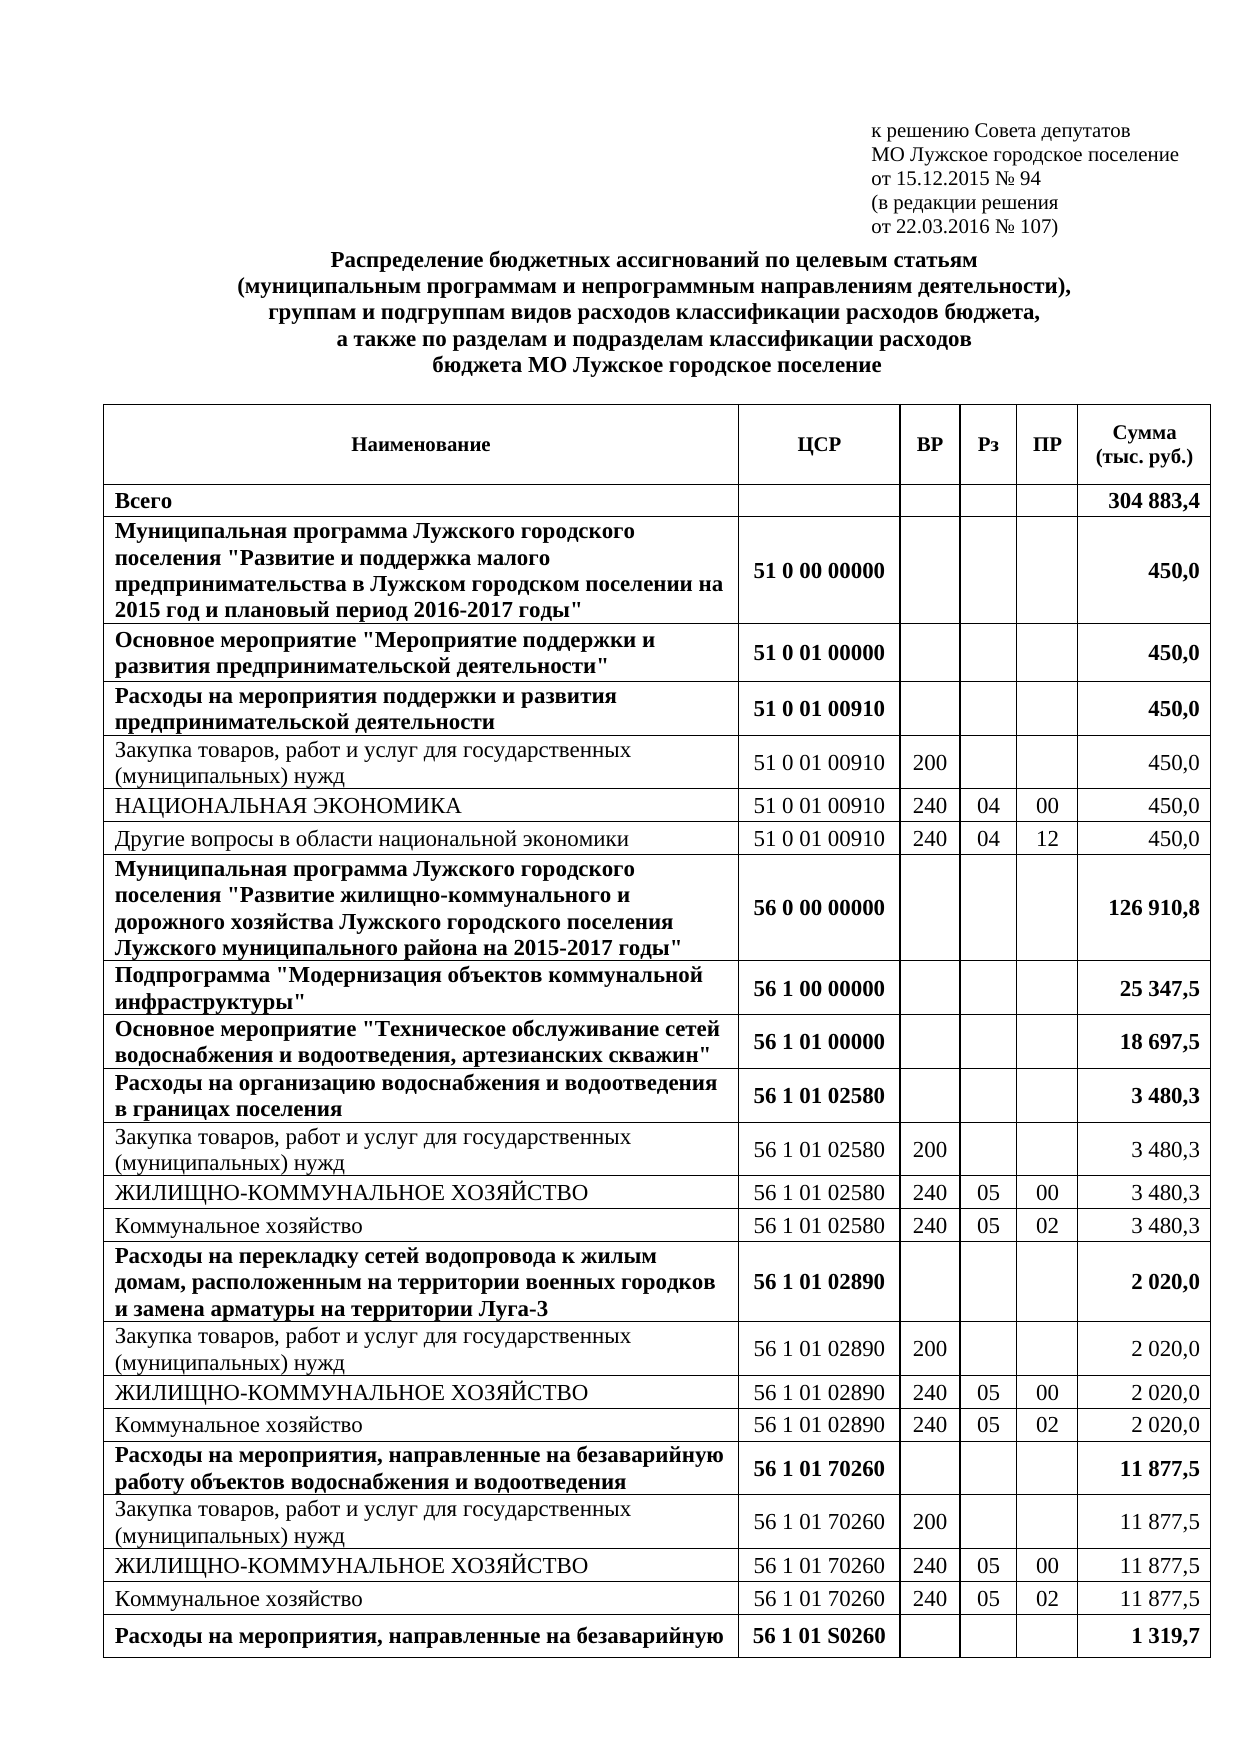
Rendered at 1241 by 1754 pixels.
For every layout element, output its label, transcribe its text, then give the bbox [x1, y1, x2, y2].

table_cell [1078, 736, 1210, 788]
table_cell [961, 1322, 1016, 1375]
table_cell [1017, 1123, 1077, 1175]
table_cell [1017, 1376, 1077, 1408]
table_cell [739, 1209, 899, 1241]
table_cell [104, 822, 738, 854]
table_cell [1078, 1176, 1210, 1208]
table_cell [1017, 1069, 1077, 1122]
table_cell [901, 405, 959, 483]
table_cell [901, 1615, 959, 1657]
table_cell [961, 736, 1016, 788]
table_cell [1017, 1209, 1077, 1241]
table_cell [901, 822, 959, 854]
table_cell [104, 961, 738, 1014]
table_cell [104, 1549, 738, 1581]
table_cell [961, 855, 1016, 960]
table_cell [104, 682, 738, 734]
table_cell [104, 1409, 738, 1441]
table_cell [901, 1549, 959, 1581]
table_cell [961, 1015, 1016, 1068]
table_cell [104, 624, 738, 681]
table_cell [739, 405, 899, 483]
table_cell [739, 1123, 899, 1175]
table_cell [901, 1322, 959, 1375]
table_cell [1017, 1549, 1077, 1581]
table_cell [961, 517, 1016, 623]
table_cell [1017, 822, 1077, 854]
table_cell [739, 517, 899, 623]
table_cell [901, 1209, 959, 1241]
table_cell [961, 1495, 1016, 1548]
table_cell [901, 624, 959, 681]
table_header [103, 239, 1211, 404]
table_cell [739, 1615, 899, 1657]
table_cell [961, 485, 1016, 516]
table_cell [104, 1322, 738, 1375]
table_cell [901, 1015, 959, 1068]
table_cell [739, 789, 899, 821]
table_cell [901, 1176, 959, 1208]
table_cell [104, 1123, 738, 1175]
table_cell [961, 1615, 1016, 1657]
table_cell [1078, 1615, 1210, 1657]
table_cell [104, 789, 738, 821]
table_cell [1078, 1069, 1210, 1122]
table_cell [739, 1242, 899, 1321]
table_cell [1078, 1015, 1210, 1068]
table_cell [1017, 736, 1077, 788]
text от 15.12.2015 № 94 [871, 166, 1181, 190]
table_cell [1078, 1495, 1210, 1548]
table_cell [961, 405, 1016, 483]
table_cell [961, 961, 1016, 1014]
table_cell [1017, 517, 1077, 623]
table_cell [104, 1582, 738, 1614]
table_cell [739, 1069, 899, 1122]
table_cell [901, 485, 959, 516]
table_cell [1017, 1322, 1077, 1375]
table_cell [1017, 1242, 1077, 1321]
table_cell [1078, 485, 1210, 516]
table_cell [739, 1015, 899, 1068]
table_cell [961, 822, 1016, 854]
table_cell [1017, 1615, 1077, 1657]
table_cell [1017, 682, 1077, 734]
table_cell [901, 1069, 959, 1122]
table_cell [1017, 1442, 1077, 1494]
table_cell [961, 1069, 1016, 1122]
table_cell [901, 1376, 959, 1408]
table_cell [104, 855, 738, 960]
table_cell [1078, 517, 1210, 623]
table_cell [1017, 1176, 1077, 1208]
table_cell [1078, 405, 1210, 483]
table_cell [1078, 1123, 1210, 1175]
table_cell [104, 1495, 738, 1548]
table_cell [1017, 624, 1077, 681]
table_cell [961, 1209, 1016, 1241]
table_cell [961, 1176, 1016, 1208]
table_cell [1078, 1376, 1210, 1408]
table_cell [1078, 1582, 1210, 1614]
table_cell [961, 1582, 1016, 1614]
text МО Лужское городское поселение [871, 142, 1181, 166]
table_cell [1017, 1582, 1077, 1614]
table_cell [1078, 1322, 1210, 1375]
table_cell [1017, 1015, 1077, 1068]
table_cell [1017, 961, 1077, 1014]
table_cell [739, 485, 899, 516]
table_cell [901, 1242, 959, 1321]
text от 22.03.2016 № 107) [871, 214, 1181, 238]
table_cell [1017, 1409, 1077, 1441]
text (в редакции решения [871, 190, 1181, 214]
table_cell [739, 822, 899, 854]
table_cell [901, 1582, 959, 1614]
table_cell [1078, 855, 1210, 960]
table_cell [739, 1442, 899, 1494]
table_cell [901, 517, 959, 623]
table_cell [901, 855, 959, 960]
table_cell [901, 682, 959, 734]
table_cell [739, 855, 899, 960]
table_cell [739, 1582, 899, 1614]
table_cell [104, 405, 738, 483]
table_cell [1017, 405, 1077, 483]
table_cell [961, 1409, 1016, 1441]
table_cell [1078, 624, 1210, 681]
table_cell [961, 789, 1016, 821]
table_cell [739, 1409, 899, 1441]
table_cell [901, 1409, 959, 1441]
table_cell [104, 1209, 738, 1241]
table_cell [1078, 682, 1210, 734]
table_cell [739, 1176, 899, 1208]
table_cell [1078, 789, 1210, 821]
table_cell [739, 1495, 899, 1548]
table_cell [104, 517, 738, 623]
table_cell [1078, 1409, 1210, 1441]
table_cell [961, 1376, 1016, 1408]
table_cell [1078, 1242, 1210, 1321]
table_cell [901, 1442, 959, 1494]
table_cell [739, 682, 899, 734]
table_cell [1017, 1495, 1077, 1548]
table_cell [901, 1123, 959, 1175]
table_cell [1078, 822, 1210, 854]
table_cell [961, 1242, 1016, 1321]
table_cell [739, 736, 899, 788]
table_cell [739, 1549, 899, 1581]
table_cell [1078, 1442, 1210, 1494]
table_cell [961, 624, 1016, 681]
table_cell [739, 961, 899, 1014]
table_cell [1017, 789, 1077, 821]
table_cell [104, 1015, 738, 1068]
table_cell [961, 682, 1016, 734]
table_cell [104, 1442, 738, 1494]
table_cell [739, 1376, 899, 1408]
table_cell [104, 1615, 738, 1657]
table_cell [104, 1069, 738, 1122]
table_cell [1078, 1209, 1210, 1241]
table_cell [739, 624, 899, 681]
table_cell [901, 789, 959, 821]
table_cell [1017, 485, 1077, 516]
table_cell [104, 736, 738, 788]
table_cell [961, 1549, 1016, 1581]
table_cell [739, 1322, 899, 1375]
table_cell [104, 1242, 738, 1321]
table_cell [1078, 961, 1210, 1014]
text к решению Совета депутатов [871, 118, 1181, 142]
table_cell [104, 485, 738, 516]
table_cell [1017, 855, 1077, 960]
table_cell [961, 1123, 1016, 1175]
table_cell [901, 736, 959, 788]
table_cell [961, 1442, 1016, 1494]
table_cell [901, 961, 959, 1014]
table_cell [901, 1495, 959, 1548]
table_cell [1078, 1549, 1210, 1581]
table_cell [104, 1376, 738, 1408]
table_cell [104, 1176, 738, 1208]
